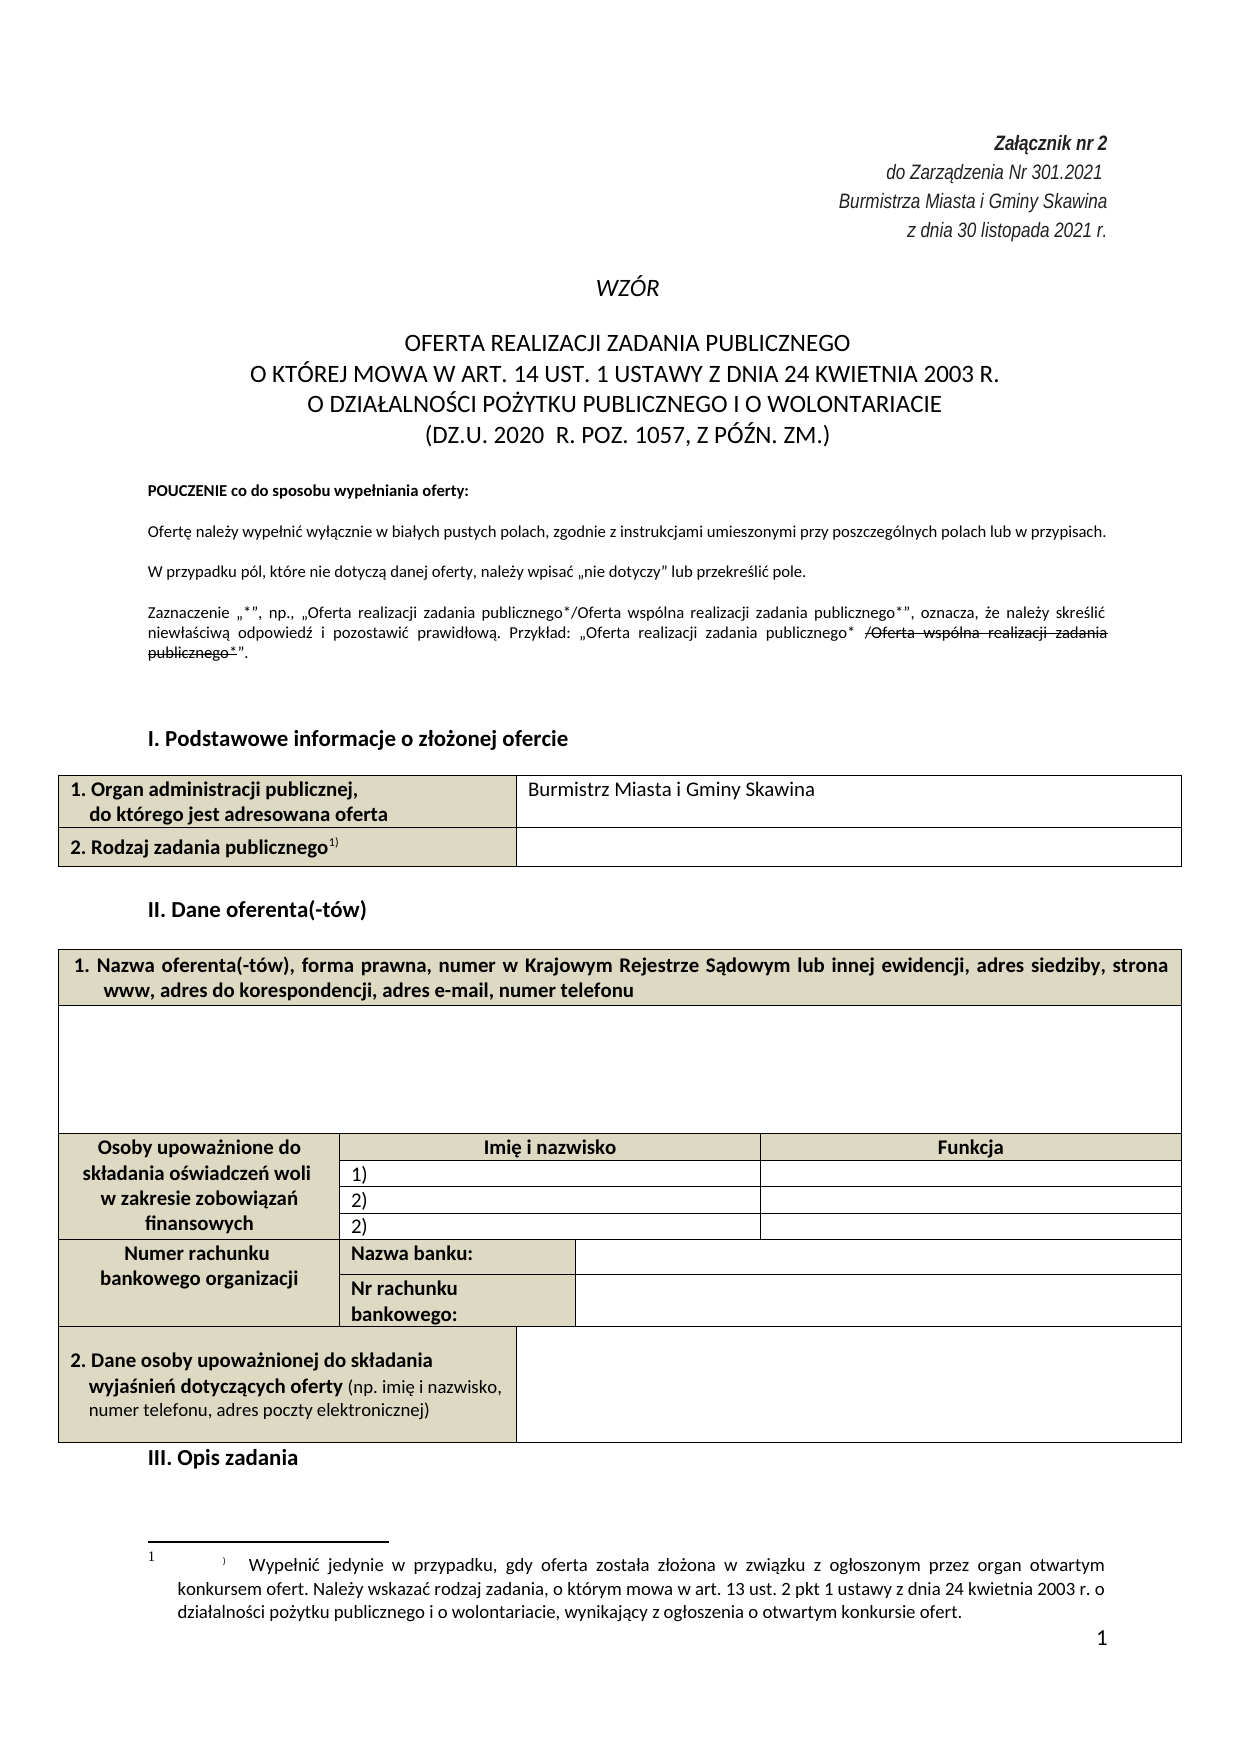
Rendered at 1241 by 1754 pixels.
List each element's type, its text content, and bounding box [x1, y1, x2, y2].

text I. Podstawowe informacje o złożonej ofercie [148, 724, 1107, 752]
table_cell Imię i nazwisko [340, 1134, 760, 1160]
table_cell 2. Rodzaj zadania publicznego) [59, 828, 516, 866]
table_cell [576, 1275, 1181, 1326]
text III. Opis zadania [148, 1443, 1107, 1471]
text II. Dane oferenta(-tów) [148, 895, 1107, 923]
text Ofertę należy wypełnić wyłącznie w białych pustych polach, zgodnie z instrukcjami umieszonymi przy poszczególnych polach lub w przypisach. [148, 521, 1107, 541]
table_cell Numer rachunku bankowego organizacji [59, 1240, 339, 1326]
table_cell [517, 1327, 1181, 1442]
table_cell 2) [340, 1187, 760, 1213]
text Załącznik nr 2 do Zarządzenia Nr 301.2021 Burmistrza Miasta i Gminy Skawina z dnia 30 listopada 2021 r. [812, 131, 1107, 242]
table_cell Funkcja [761, 1134, 1181, 1160]
table_header Burmistrz Miasta i Gminy Skawina [517, 776, 1181, 827]
table_cell [761, 1161, 1181, 1186]
table_header 1. Nazwa oferenta(-tów), forma prawna, numer w Krajowym Rejestrze Sądowym lub innej ewidencji, adres siedziby, strona www, adres do korespondencji, adres e-mail, numer telefonu [59, 950, 1181, 1005]
table_header 1. Organ administracji publicznej, do którego jest adresowana oferta [59, 776, 516, 827]
table_cell Nazwa banku: [340, 1240, 575, 1274]
table_cell Nr rachunku bankowego: [340, 1275, 575, 1326]
table_cell [761, 1187, 1181, 1213]
text O KTÓREJ MOWA W ART. 14 UST. 1 USTAWY Z DNIA 24 KWIETNIA 2003 R. O DZIAŁALNOŚCI POŻYTKU PUBLICZNEGO I O WOLONTARIACIE (DZ.U. 2020 R. POZ. 1057, Z PÓŹN. ZM.) [148, 358, 1107, 450]
table_cell 2. Dane osoby upoważnionej do składania wyjaśnień dotyczących oferty (np. imię i nazwisko, numer telefonu, adres poczty elektronicznej) [59, 1327, 516, 1442]
text WZÓR [148, 272, 1107, 303]
table_cell [576, 1240, 1181, 1274]
table_cell 1) [340, 1161, 760, 1186]
text Zaznaczenie „*”, np., „Oferta realizacji zadania publicznego*/Oferta wspólna realizacji zadania publicznego*”, oznacza, że należy skreślić niewłaściwą odpowiedź i pozostawić prawidłową. Przykład: „Oferta realizacji zadania publicznego* /Oferta wspólna realizacji zadania publicznego*”. [148, 602, 1107, 663]
table_cell [761, 1214, 1181, 1239]
text POUCZENIE co do sposobu wypełniania oferty: [148, 480, 1107, 501]
table_cell Osoby upoważnione do składania oświadczeń woli w zakresie zobowiązań finansowych [59, 1134, 339, 1239]
text W przypadku pól, które nie dotyczą danej oferty, należy wpisać „nie dotyczy” lub przekreślić pole. [148, 561, 1107, 582]
table_cell [517, 828, 1181, 866]
text OFERTA REALIZACJI ZADANIA PUBLICZNEGO [148, 328, 1107, 358]
table_cell [59, 1006, 1181, 1133]
table_cell 2) [340, 1214, 760, 1239]
